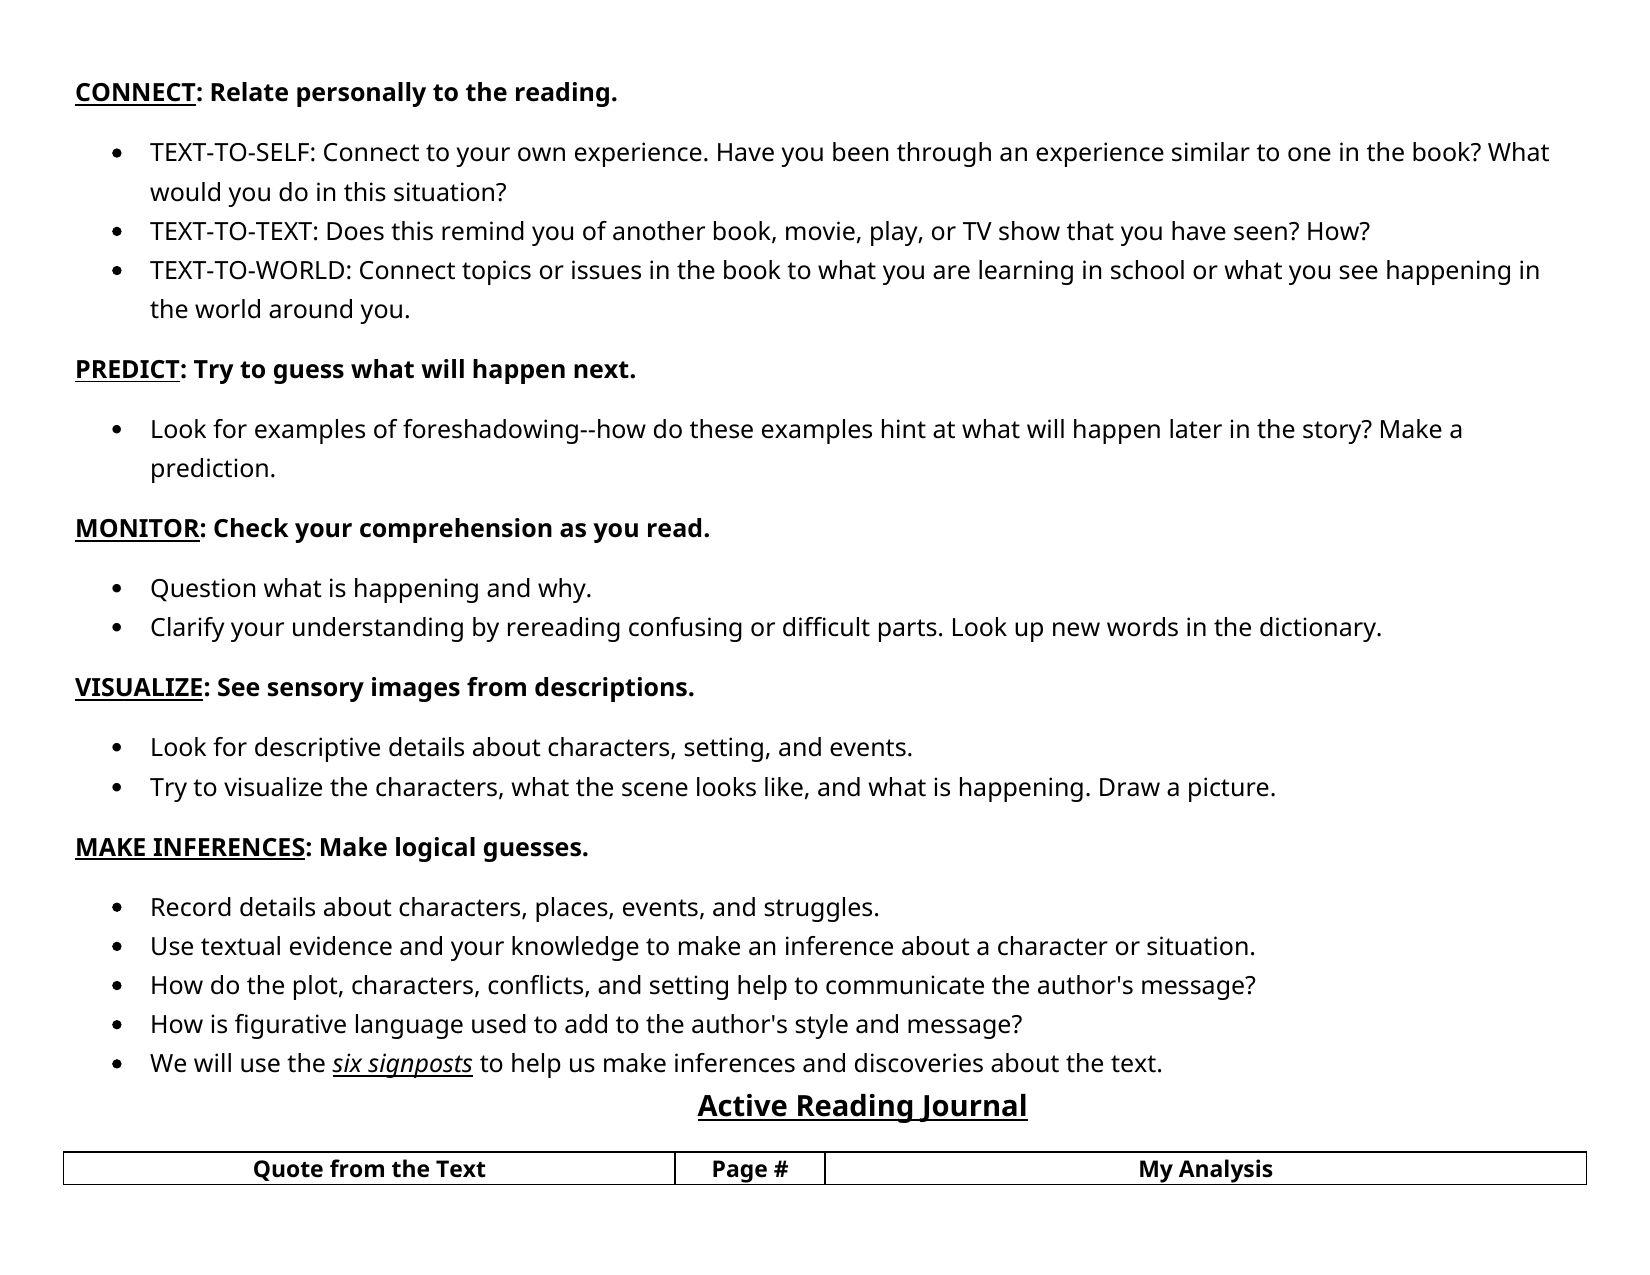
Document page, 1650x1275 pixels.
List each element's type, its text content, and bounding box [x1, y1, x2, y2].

list How is figurative language used to add to the author's style and message? [112, 1007, 1575, 1041]
list Record details about characters, places, events, and struggles. [112, 889, 1575, 923]
list TEXT-TO-WORLD: Connect topics or issues in the book to what you are learning in school or what you see happening in the world around you. [112, 252, 1575, 326]
text MONITOR: Check your comprehension as you read. [75, 511, 1575, 545]
text PREDICT: Try to guess what will happen next. [75, 352, 1575, 386]
text VISUALIZE: See sensory images from descriptions. [75, 670, 1575, 704]
text CONNECT: Relate personally to the reading. [75, 75, 1575, 109]
list Clarify your understanding by rereading confusing or difficult parts. Look up new words in the dictionary. [112, 610, 1575, 644]
list Look for examples of foreshadowing--how do these examples hint at what will happen later in the story? Make a prediction. [112, 412, 1575, 485]
list Look for descriptive details about characters, setting, and events. [112, 730, 1575, 764]
table_header Page # [676, 1153, 824, 1184]
list Active Reading Journal [150, 1085, 1575, 1125]
list Question what is happening and why. [112, 571, 1575, 605]
list TEXT-TO-TEXT: Does this remind you of another book, movie, play, or TV show that you have seen? How? [112, 213, 1575, 247]
list How do the plot, characters, conflicts, and setting help to communicate the author's message? [112, 967, 1575, 1002]
list TEXT-TO-SELF: Connect to your own experience. Have you been through an experience similar to one in the book? What would you do in this situation? [112, 135, 1575, 208]
table_header My Analysis [826, 1153, 1586, 1184]
list Try to visualize the characters, what the scene looks like, and what is happening. Draw a picture. [112, 769, 1575, 803]
list Use textual evidence and your knowledge to make an inference about a character or situation. [112, 928, 1575, 962]
list We will use the six signposts to help us make inferences and discoveries about the text. [112, 1046, 1575, 1080]
table_header Quote from the Text [64, 1153, 674, 1184]
text MAKE INFERENCES: Make logical guesses. [75, 829, 1575, 863]
